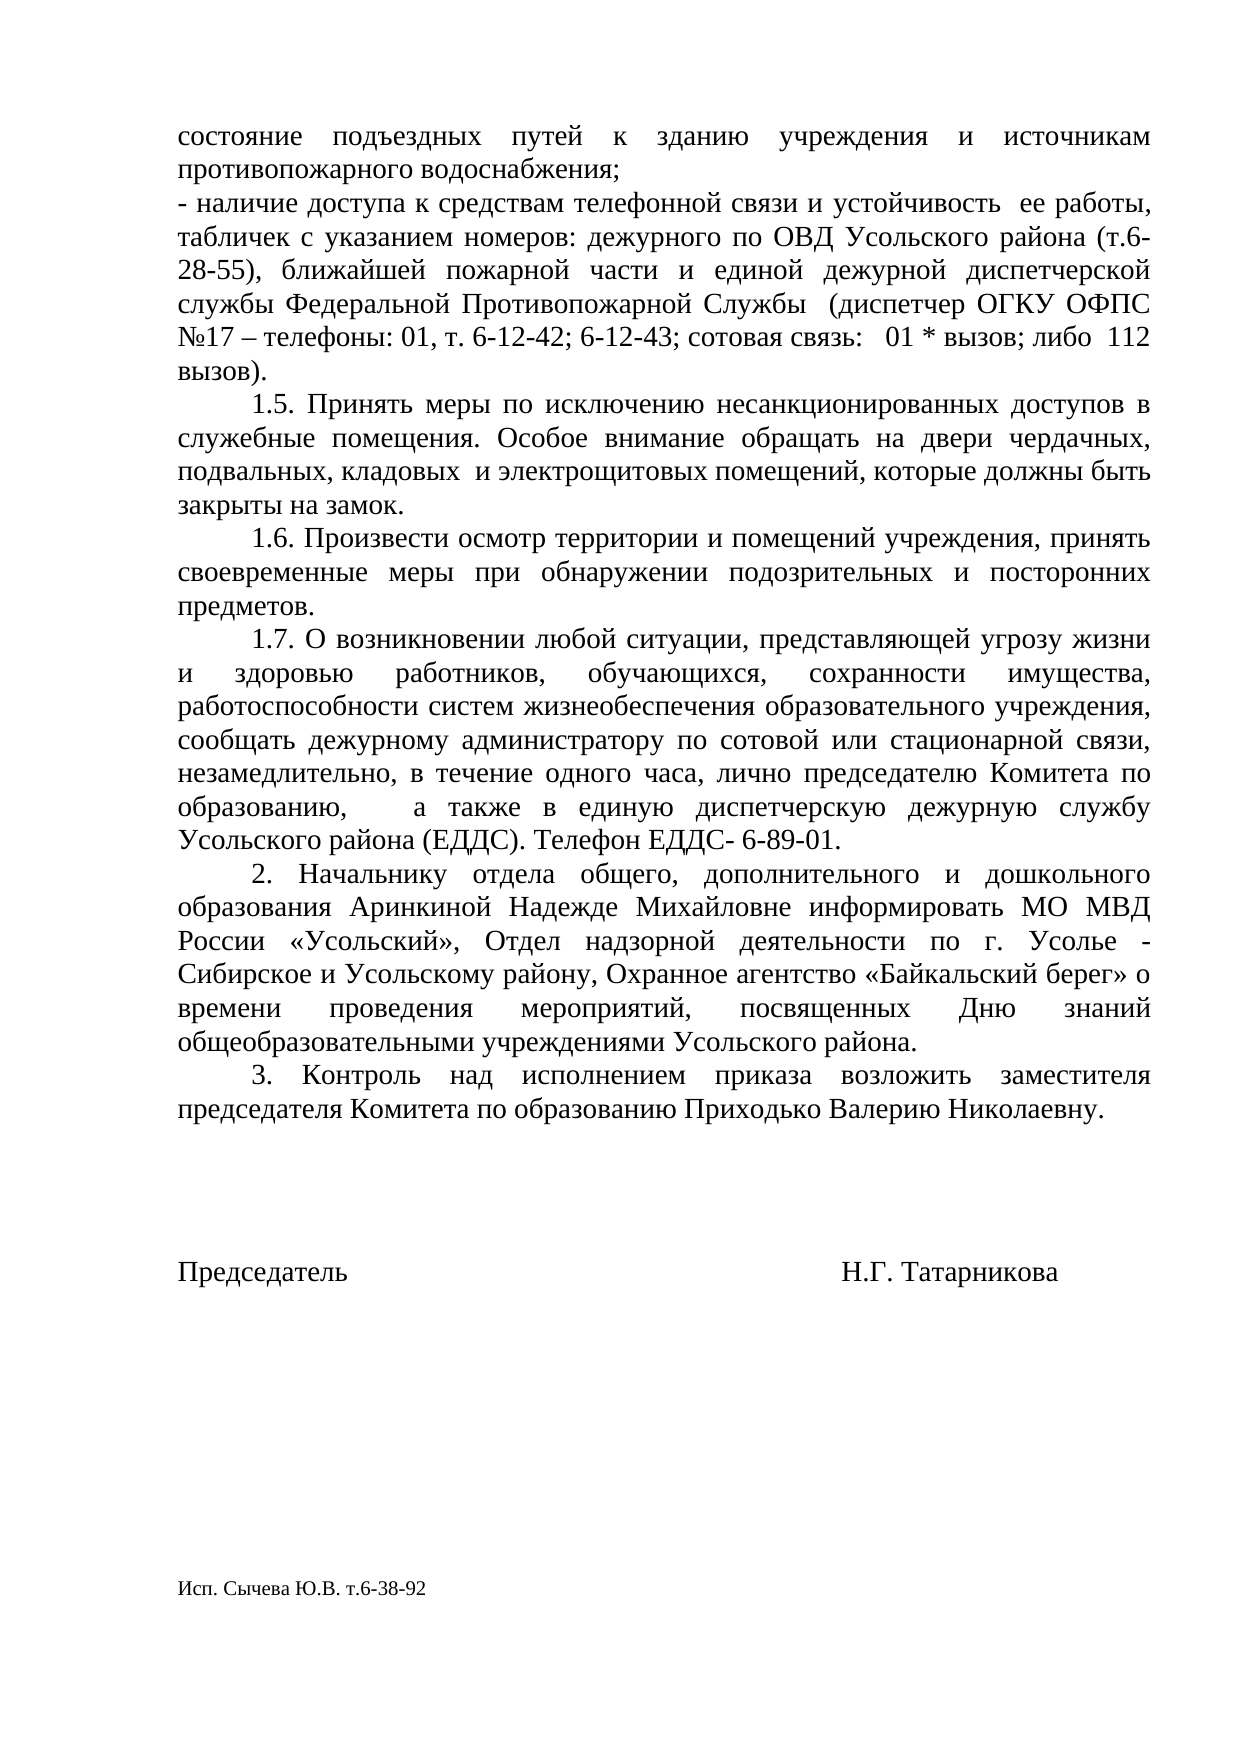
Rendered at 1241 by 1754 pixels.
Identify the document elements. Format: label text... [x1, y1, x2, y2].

text 1.7. О возникновении любой ситуации, представляющей угрозу жизни и здоровью работников, обучающихся, сохранности имущества, работоспособности систем жизнеобеспечения образовательного учреждения, сообщать дежурному администратору по сотовой или стационарной связи, незамедлительно, в течение одного часа, лично председателю Комитета по образованию, а также в единую диспетчерскую дежурную службу Усольского района (ЕДДС). Телефон ЕДДС- 6-89-01. [177, 621, 1152, 856]
text 1.5. Принять меры по исключению несанкционированных доступов в служебные помещения. Особое внимание обращать на двери чердачных, подвальных, кладовых и электрощитовых помещений, которые должны быть закрыты на замок. [177, 386, 1152, 521]
text Председатель Н.Г. Татарникова [177, 1254, 1152, 1287]
text - наличие доступа к средствам телефонной связи и устойчивость ее работы, табличек с указанием номеров: дежурного по ОВД Усольского района (т.6-28-55), ближайшей пожарной части и единой дежурной диспетчерской службы Федеральной Противопожарной Службы (диспетчер ОГКУ ОФПС №17 – телефоны: 01, т. 6-12-42; 6-12-43; сотовая связь: 01 * вызов; либо 112 вызов). [177, 185, 1152, 386]
text 3. Контроль над исполнением приказа возложить заместителя председателя Комитета по образованию Приходько Валерию Николаевну. [177, 1057, 1152, 1124]
text Исп. Сычева Ю.В. т.6-38-92 [177, 1576, 1152, 1600]
text 1.6. Произвести осмотр территории и помещений учреждения, принять своевременные меры при обнаружении подозрительных и посторонних предметов. [177, 521, 1152, 621]
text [177, 118, 1152, 185]
text 2. Начальнику отдела общего, дополнительного и дошкольного образования Аринкиной Надежде Михайловне информировать МО МВД России «Усольский», Отдел надзорной деятельности по г. Усолье - Сибирское и Усольскому району, Охранное агентство «Байкальский берег» о времени проведения мероприятий, посвященных Дню знаний общеобразовательными учреждениями Усольского района. [177, 856, 1152, 1057]
